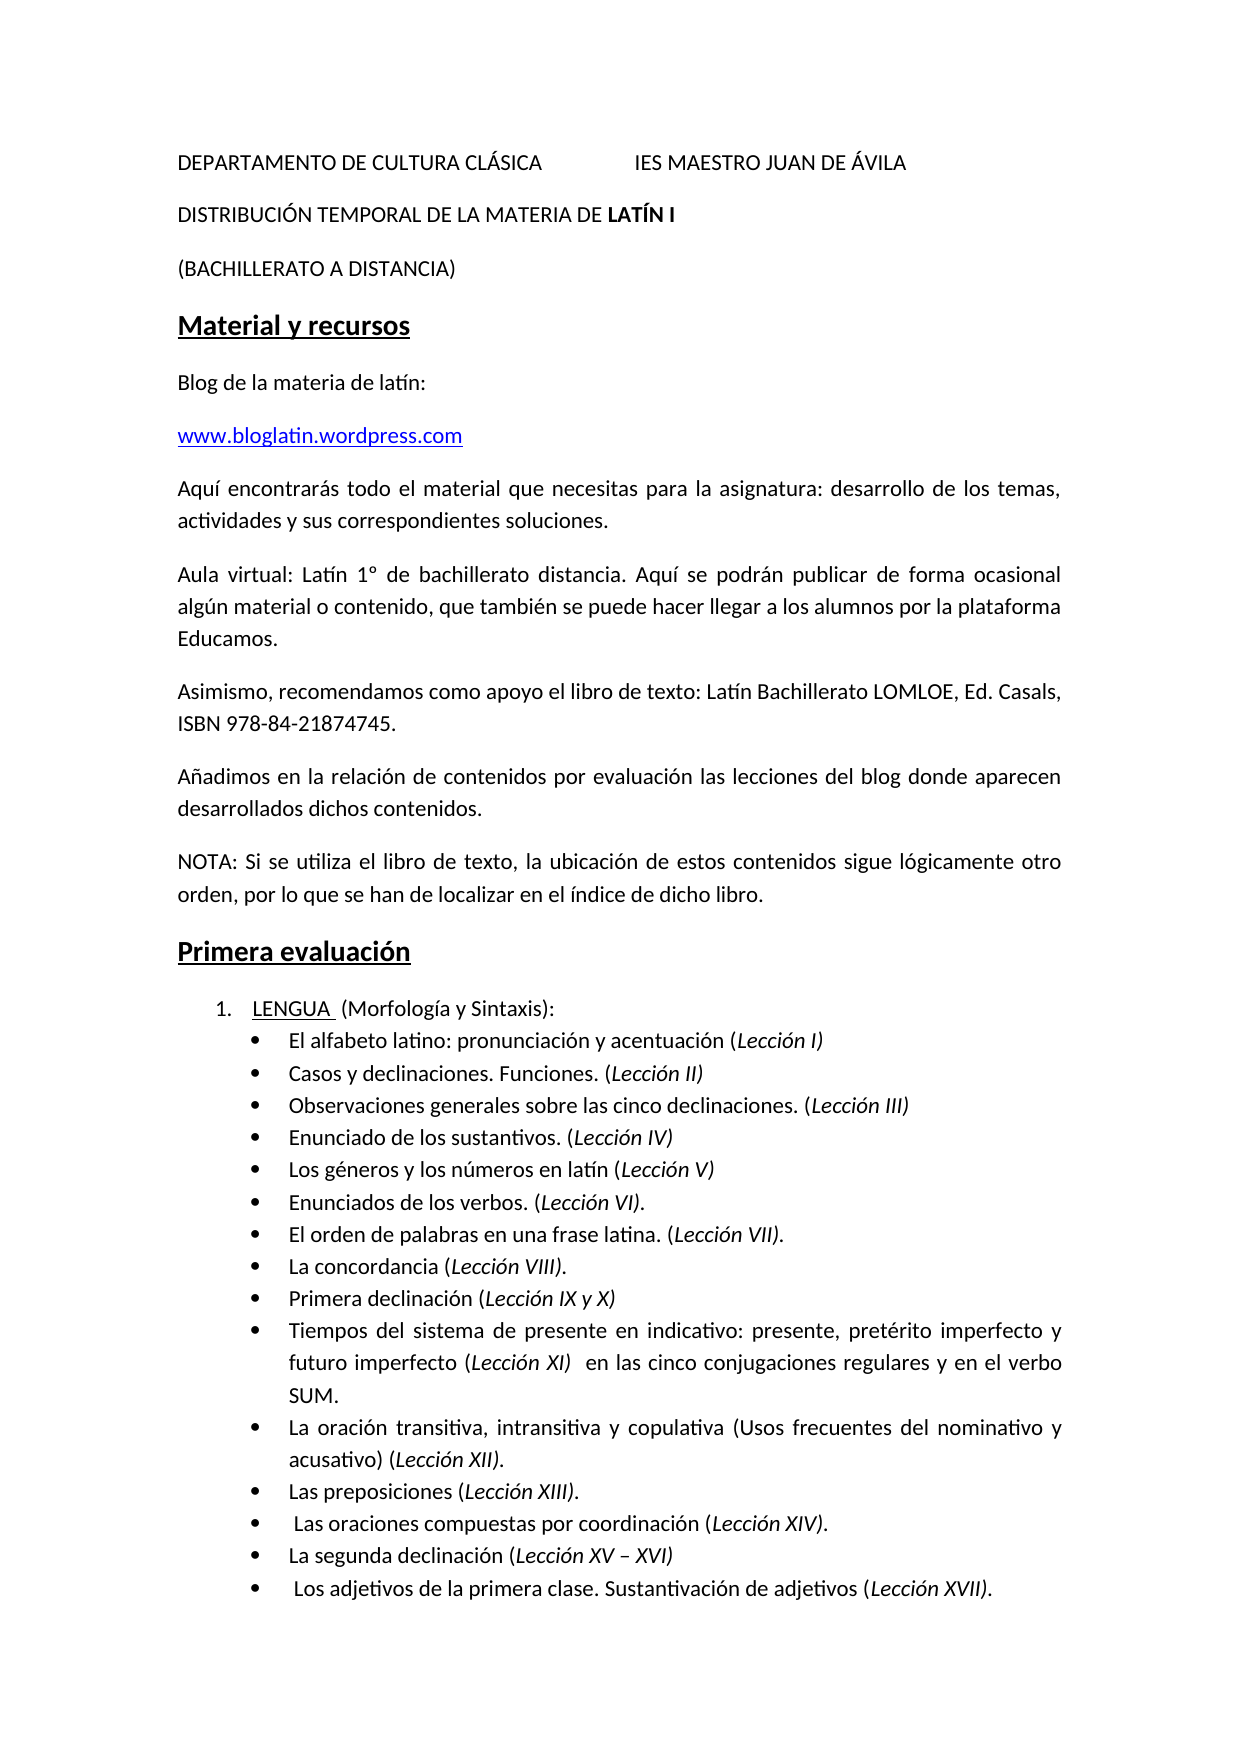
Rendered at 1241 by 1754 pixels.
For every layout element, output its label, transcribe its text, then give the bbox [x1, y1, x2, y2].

list Observaciones generales sobre las cinco declinaciones. (Lección III) [251, 1091, 1063, 1119]
list Enunciado de los sustantivos. (Lección IV) [251, 1123, 1063, 1151]
text Asimismo, recomendamos como apoyo el libro de texto: Latín Bachillerato LOMLOE, Ed. Casals, ISBN 978-84-21874745. [177, 677, 1063, 737]
list Los géneros y los números en latín (Lección V) [251, 1155, 1063, 1183]
list La segunda declinación (Lección XV – XVI) [251, 1542, 1063, 1570]
text (BACHILLERATO A DISTANCIA) [177, 254, 1063, 282]
list Las preposiciones (Lección XIII). [251, 1477, 1063, 1505]
list Los adjetivos de la primera clase. Sustantivación de adjetivos (Lección XVII). [251, 1574, 1063, 1602]
list El alfabeto latino: pronunciación y acentuación (Lección I) [251, 1027, 1063, 1055]
text www.bloglatin.wordpress.com [177, 421, 1063, 449]
list La concordancia (Lección VIII). [251, 1252, 1063, 1280]
list La oración transitiva, intransitiva y copulativa (Usos frecuentes del nominativo y acusativo) (Lección XII). [251, 1413, 1063, 1473]
text DISTRIBUCIÓN TEMPORAL DE LA MATERIA DE LATÍN I [177, 201, 1063, 229]
list Las oraciones compuestas por coordinación (Lección XIV). [251, 1509, 1063, 1537]
text Primera evaluación [177, 933, 1063, 968]
text Aquí encontrarás todo el material que necesitas para la asignatura: desarrollo de los temas, actividades y sus correspondientes soluciones. [177, 474, 1063, 535]
list El orden de palabras en una frase latina. (Lección VII). [251, 1220, 1063, 1248]
text DEPARTAMENTO DE CULTURA CLÁSICA IES MAESTRO JUAN DE ÁVILA [177, 148, 1063, 176]
text Blog de la materia de latín: [177, 368, 1063, 396]
list Casos y declinaciones. Funciones. (Lección II) [251, 1059, 1063, 1087]
list LENGUA (Morfología y Sintaxis): [215, 994, 1063, 1022]
list Tiempos del sistema de presente en indicativo: presente, pretérito imperfecto y futuro imperfecto (Lección XI) en las cinco conjugaciones regulares y en el verbo SUM. [251, 1316, 1063, 1409]
text NOTA: Si se utiliza el libro de texto, la ubicación de estos contenidos sigue lógicamente otro orden, por lo que se han de localizar en el índice de dicho libro. [177, 847, 1063, 908]
list Primera declinación (Lección IX y X) [251, 1284, 1063, 1312]
text Material y recursos [177, 307, 1063, 342]
text Aula virtual: Latín 1º de bachillerato distancia. Aquí se podrán publicar de forma ocasional algún material o contenido, que también se puede hacer llegar a los alumnos por la plataforma Educamos. [177, 560, 1063, 652]
list Enunciados de los verbos. (Lección VI). [251, 1188, 1063, 1216]
text Añadimos en la relación de contenidos por evaluación las lecciones del blog donde aparecen desarrollados dichos contenidos. [177, 762, 1063, 822]
